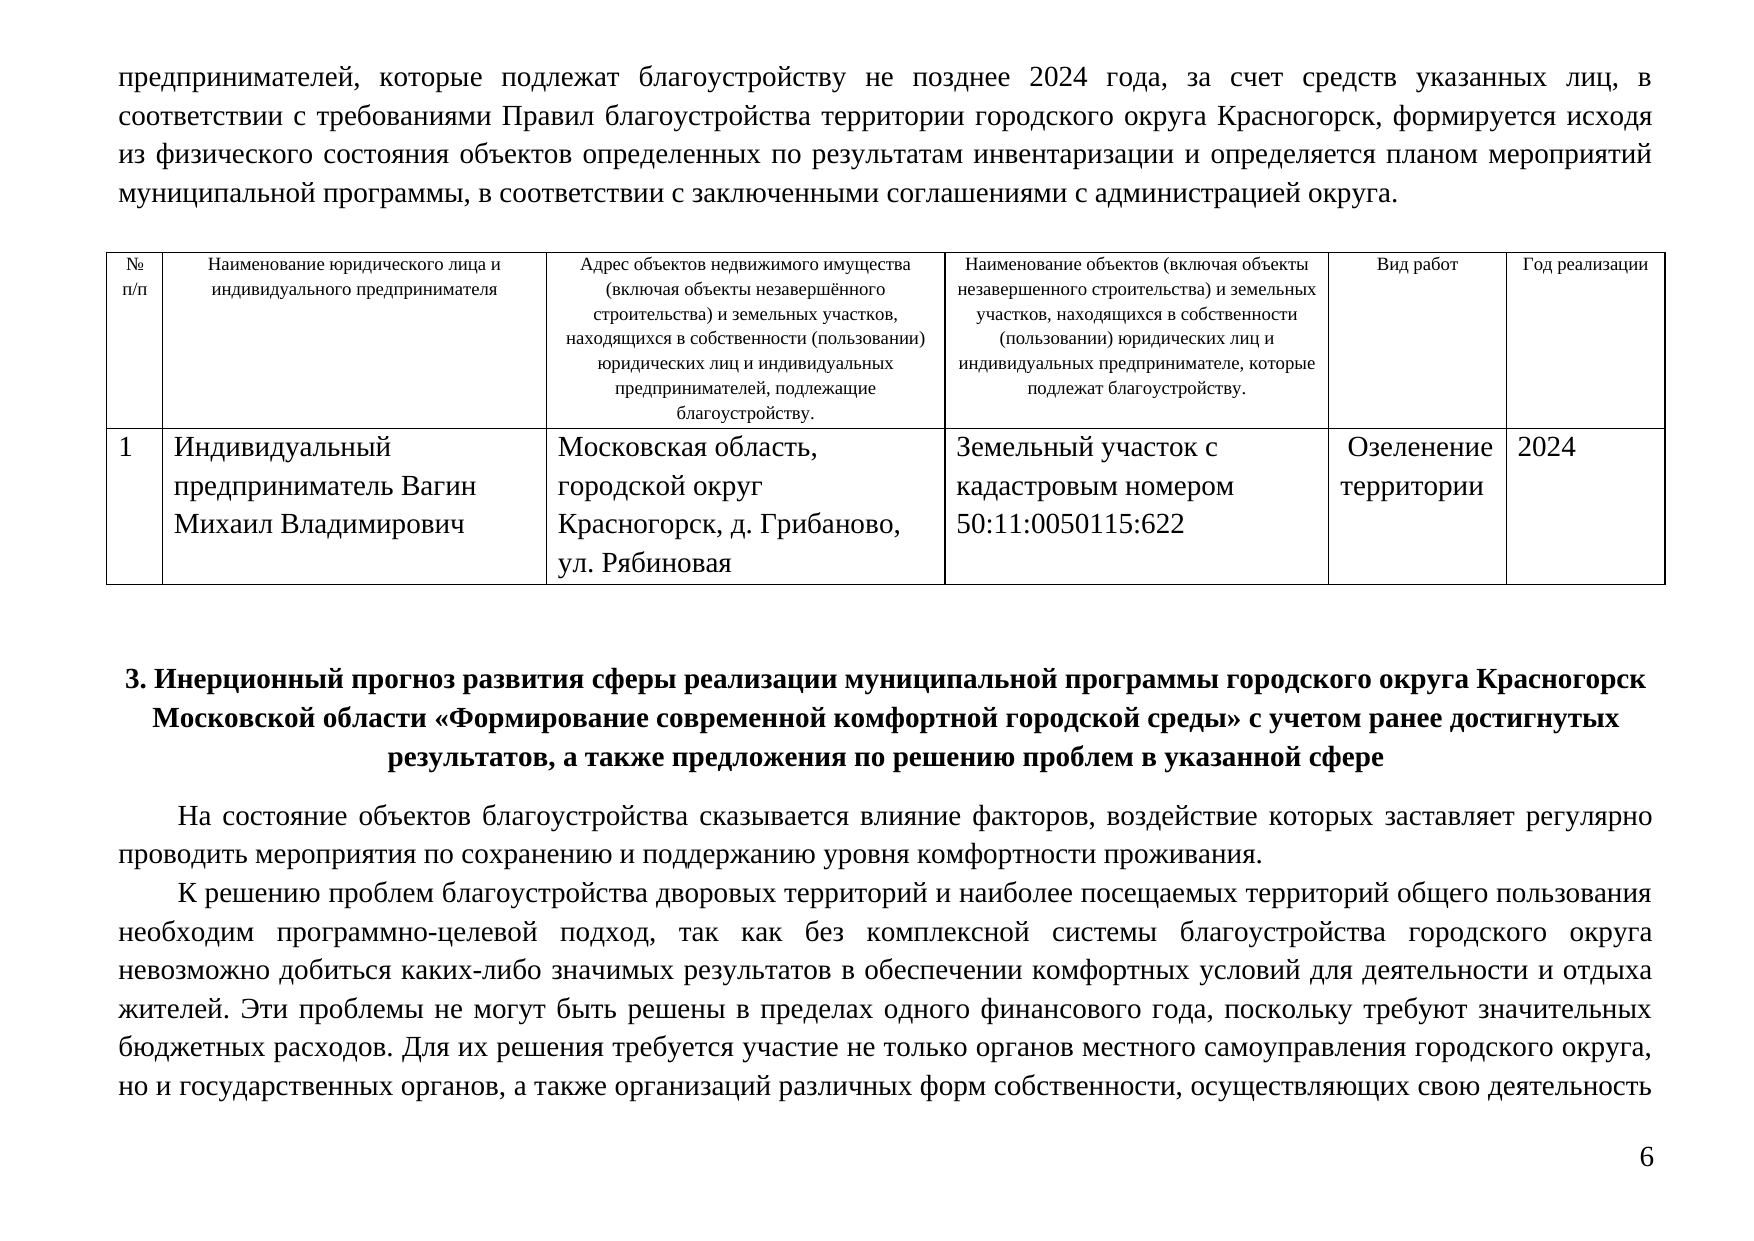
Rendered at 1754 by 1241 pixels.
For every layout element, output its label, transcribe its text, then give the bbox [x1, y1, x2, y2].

table_header Вид работ [1329, 253, 1506, 428]
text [118, 875, 1654, 1101]
table_header Наименование объектов (включая объекты незавершенного строительства) и земельных участков, находящихся в собственности (пользовании) юридических лиц и индивидуальных предпринимателе, которые подлежат благоустройству. [946, 253, 1328, 428]
table_cell Индивидуальный предприниматель Вагин Михаил Владимирович [163, 429, 546, 583]
table_header № п/п [107, 253, 162, 428]
table_cell 2024 [1507, 429, 1664, 583]
table_header Наименование юридического лица и индивидуального предпринимателя [163, 253, 546, 428]
table_header Год реализации [1507, 253, 1664, 428]
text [118, 59, 1654, 208]
text На состояние объектов благоустройства сказывается влияние факторов, воздействие которых заставляет регулярно проводить мероприятия по сохранению и поддержанию уровня комфортности проживания. [118, 798, 1654, 870]
table_cell Московская область, городской округ Красногорск, д. Грибаново, ул. Рябиновая [547, 429, 944, 583]
text 3. Инерционный прогноз развития сферы реализации муниципальной программы городского округа Красногорск Московской области «Формирование современной комфортной городской среды» с учетом ранее достигнутых результатов, а также предложения по решению проблем в указанной сфере [118, 662, 1654, 772]
table_cell Озеленение территории [1329, 429, 1506, 583]
table_cell Земельный участок с кадастровым номером 50:11:0050115:622 [946, 429, 1328, 583]
table_cell 1 [107, 429, 162, 583]
table_header Адрес объектов недвижимого имущества (включая объекты незавершённого строительства) и земельных участков, находящихся в собственности (пользовании) юридических лиц и индивидуальных предпринимателей, подлежащие благоустройству. [547, 253, 944, 428]
